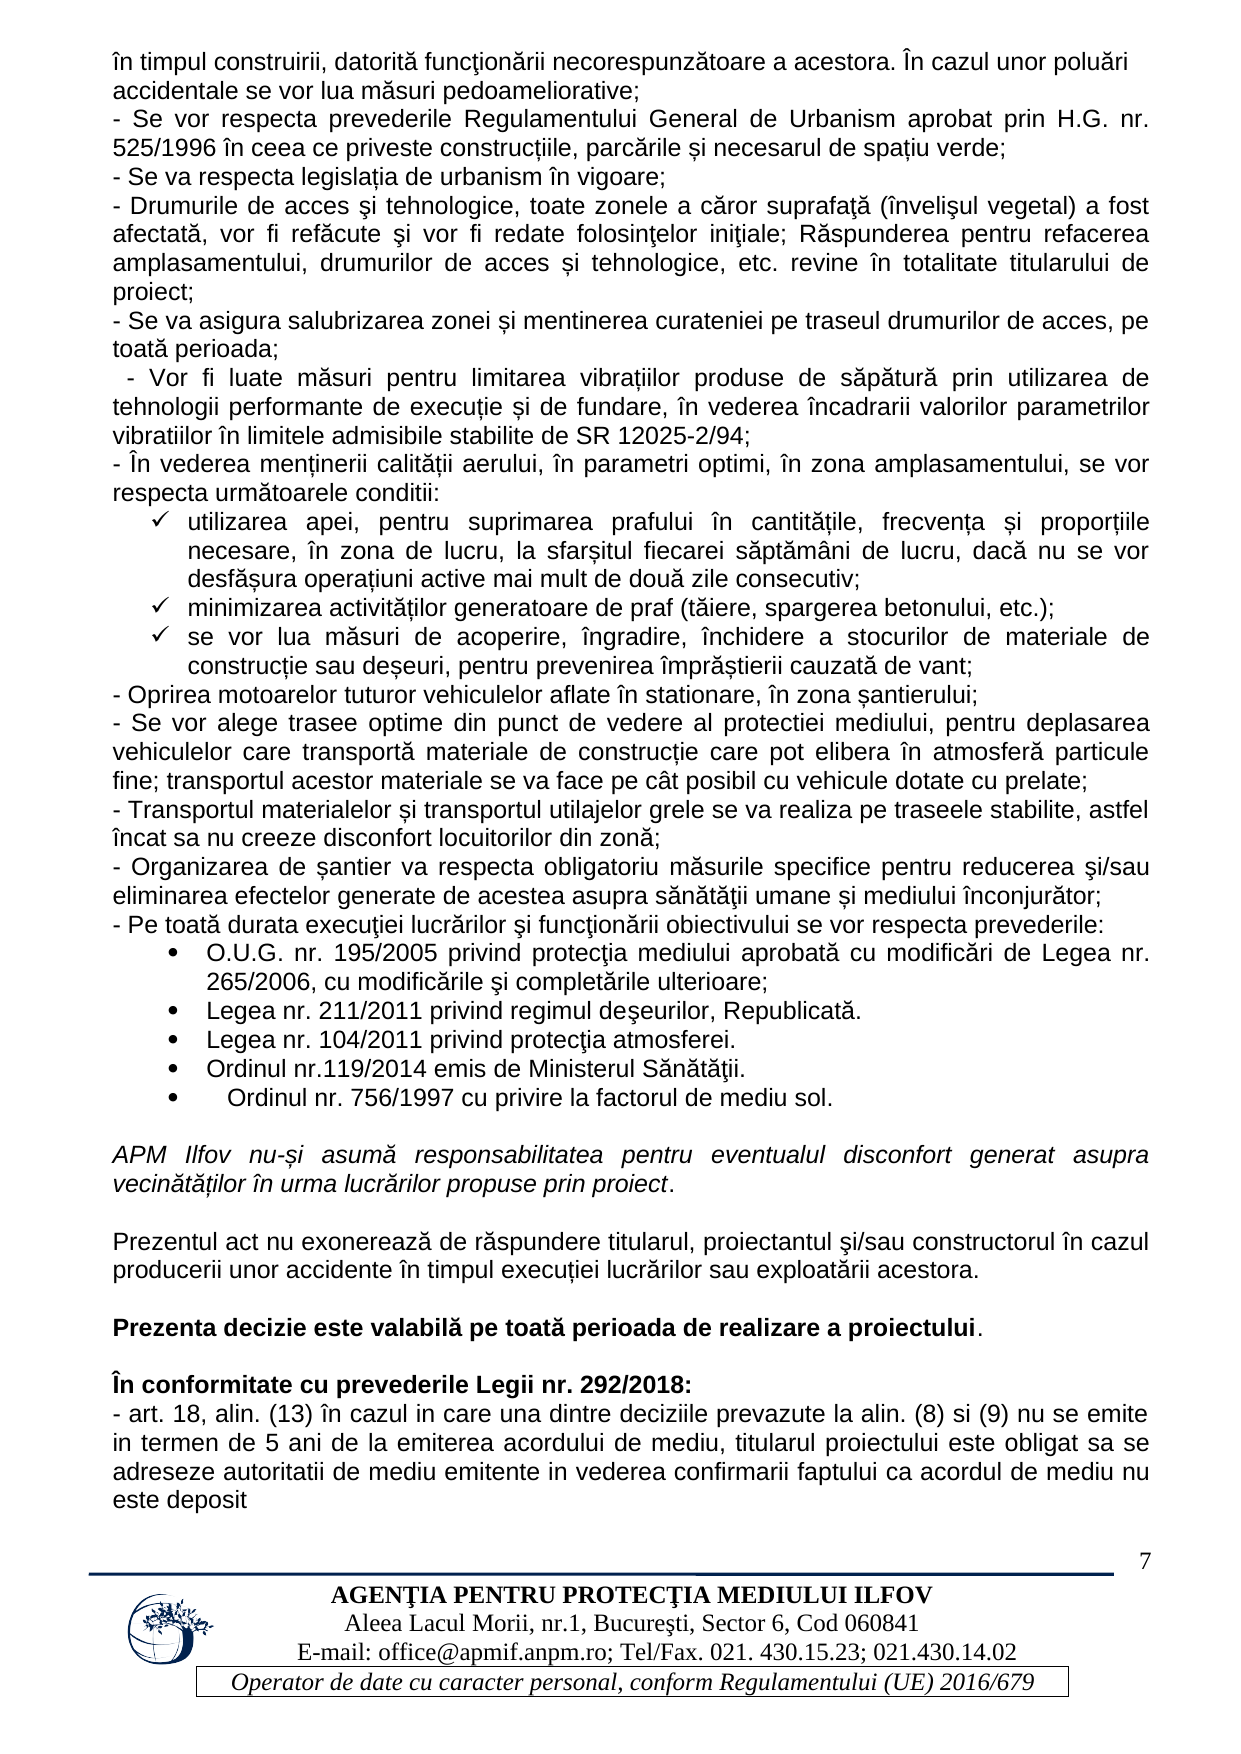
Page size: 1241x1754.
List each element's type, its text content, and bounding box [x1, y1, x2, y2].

list se vor lua măsuri de acoperire, îngradire, închidere a stocurilor de materiale de construcție sau deșeuri, pentru prevenirea împrăștierii cauzată de vant; [150, 622, 1151, 680]
text - Drumurile de acces şi tehnologice, toate zonele a căror suprafaţă (învelişul vegetal) a fost afectată, vor fi refăcute şi vor fi redate folosinţelor iniţiale; Răspunderea pentru refacerea amplasamentului, drumurilor de acces și tehnologice, etc. revine în totalitate titularului de proiect; [112, 191, 1151, 306]
text APM Ilfov nu-și asumă responsabilitatea pentru eventualul disconfort generat asupra vecinătăților în urma lucrărilor propuse prin proiect. [112, 1140, 1151, 1198]
text - Se vor alege trasee optime din punct de vedere al protectiei mediului, pentru deplasarea vehiculelor care transportă materiale de construcție care pot elibera în atmosferă particule fine; transportul acestor materiale se va face pe cât posibil cu vehicule dotate cu prelate; [112, 708, 1151, 795]
list Legea nr. 104/2011 privind protecţia atmosferei. [168, 1025, 1151, 1054]
text - În vederea menținerii calității aerului, în parametri optimi, în zona amplasamentului, se vor respecta următoarele conditii: [112, 449, 1151, 507]
text - Transportul materialelor și transportul utilajelor grele se va realiza pe traseele stabilite, astfel încat sa nu creeze disconfort locuitorilor din zonă; [112, 795, 1151, 852]
text - Vor fi luate măsuri pentru limitarea vibrațiilor produse de săpătură prin utilizarea de tehnologii performante de execuție și de fundare, în vederea încadrarii valorilor parametrilor vibratiilor în limitele admisibile stabilite de SR 12025-2/94; [112, 363, 1151, 449]
list utilizarea apei, pentru suprimarea prafului în cantitățile, frecvența și proporțiile necesare, în zona de lucru, la sfarșitul fiecarei săptămâni de lucru, dacă nu se vor desfășura operațiuni active mai mult de două zile consecutiv; [150, 507, 1151, 593]
text În conformitate cu prevederile Legii nr. 292/2018: [112, 1370, 1151, 1399]
text - Se va respecta legislația de urbanism în vigoare; [112, 162, 1151, 191]
text Prezenta decizie este valabilă pe toată perioada de realizare a proiectului. [112, 1313, 1151, 1341]
text - Oprirea motoarelor tuturor vehiculelor aflate în stationare, în zona șantierului; [112, 680, 1151, 708]
text - Se va asigura salubrizarea zonei și mentinerea curateniei pe traseul drumurilor de acces, pe toată perioada; [112, 306, 1151, 363]
text - art. 18, alin. (13) în cazul in care una dintre deciziile prevazute la alin. (8) si (9) nu se emite in termen de 5 ani de la emiterea acordului de mediu, titularul proiectului este obligat sa se adreseze autoritatii de mediu emitente in vederea confirmarii faptului ca acordul de mediu nu este deposit [112, 1399, 1151, 1514]
list Ordinul nr. 756/1997 cu privire la factorul de mediu sol. [168, 1083, 1151, 1111]
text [112, 47, 1151, 104]
list O.U.G. nr. 195/2005 privind protecţia mediului aprobată cu modificări de Legea nr. 265/2006, cu modificările şi completările ulterioare; [168, 938, 1151, 996]
text Prezentul act nu exonerează de răspundere titularul, proiectantul şi/sau constructorul în cazul producerii unor accidente în timpul execuției lucrărilor sau exploatării acestora. [112, 1226, 1151, 1284]
text - Se vor respecta prevederile Regulamentului General de Urbanism aprobat prin H.G. nr. 525/1996 în ceea ce priveste construcțiile, parcările și necesarul de spațiu verde; [112, 104, 1151, 162]
text - Pe toată durata execuţiei lucrărilor şi funcţionării obiectivului se vor respecta prevederile: [112, 910, 1151, 938]
list minimizarea activităților generatoare de praf (tăiere, spargerea betonului, etc.); [150, 593, 1151, 622]
list Ordinul nr.119/2014 emis de Ministerul Sănătăţii. [168, 1054, 1151, 1083]
list Legea nr. 211/2011 privind regimul deşeurilor, Republicată. [168, 996, 1151, 1025]
text - Organizarea de șantier va respecta obligatoriu măsurile specifice pentru reducerea şi/sau eliminarea efectelor generate de acestea asupra sănătăţii umane și mediului înconjurător; [112, 852, 1151, 910]
